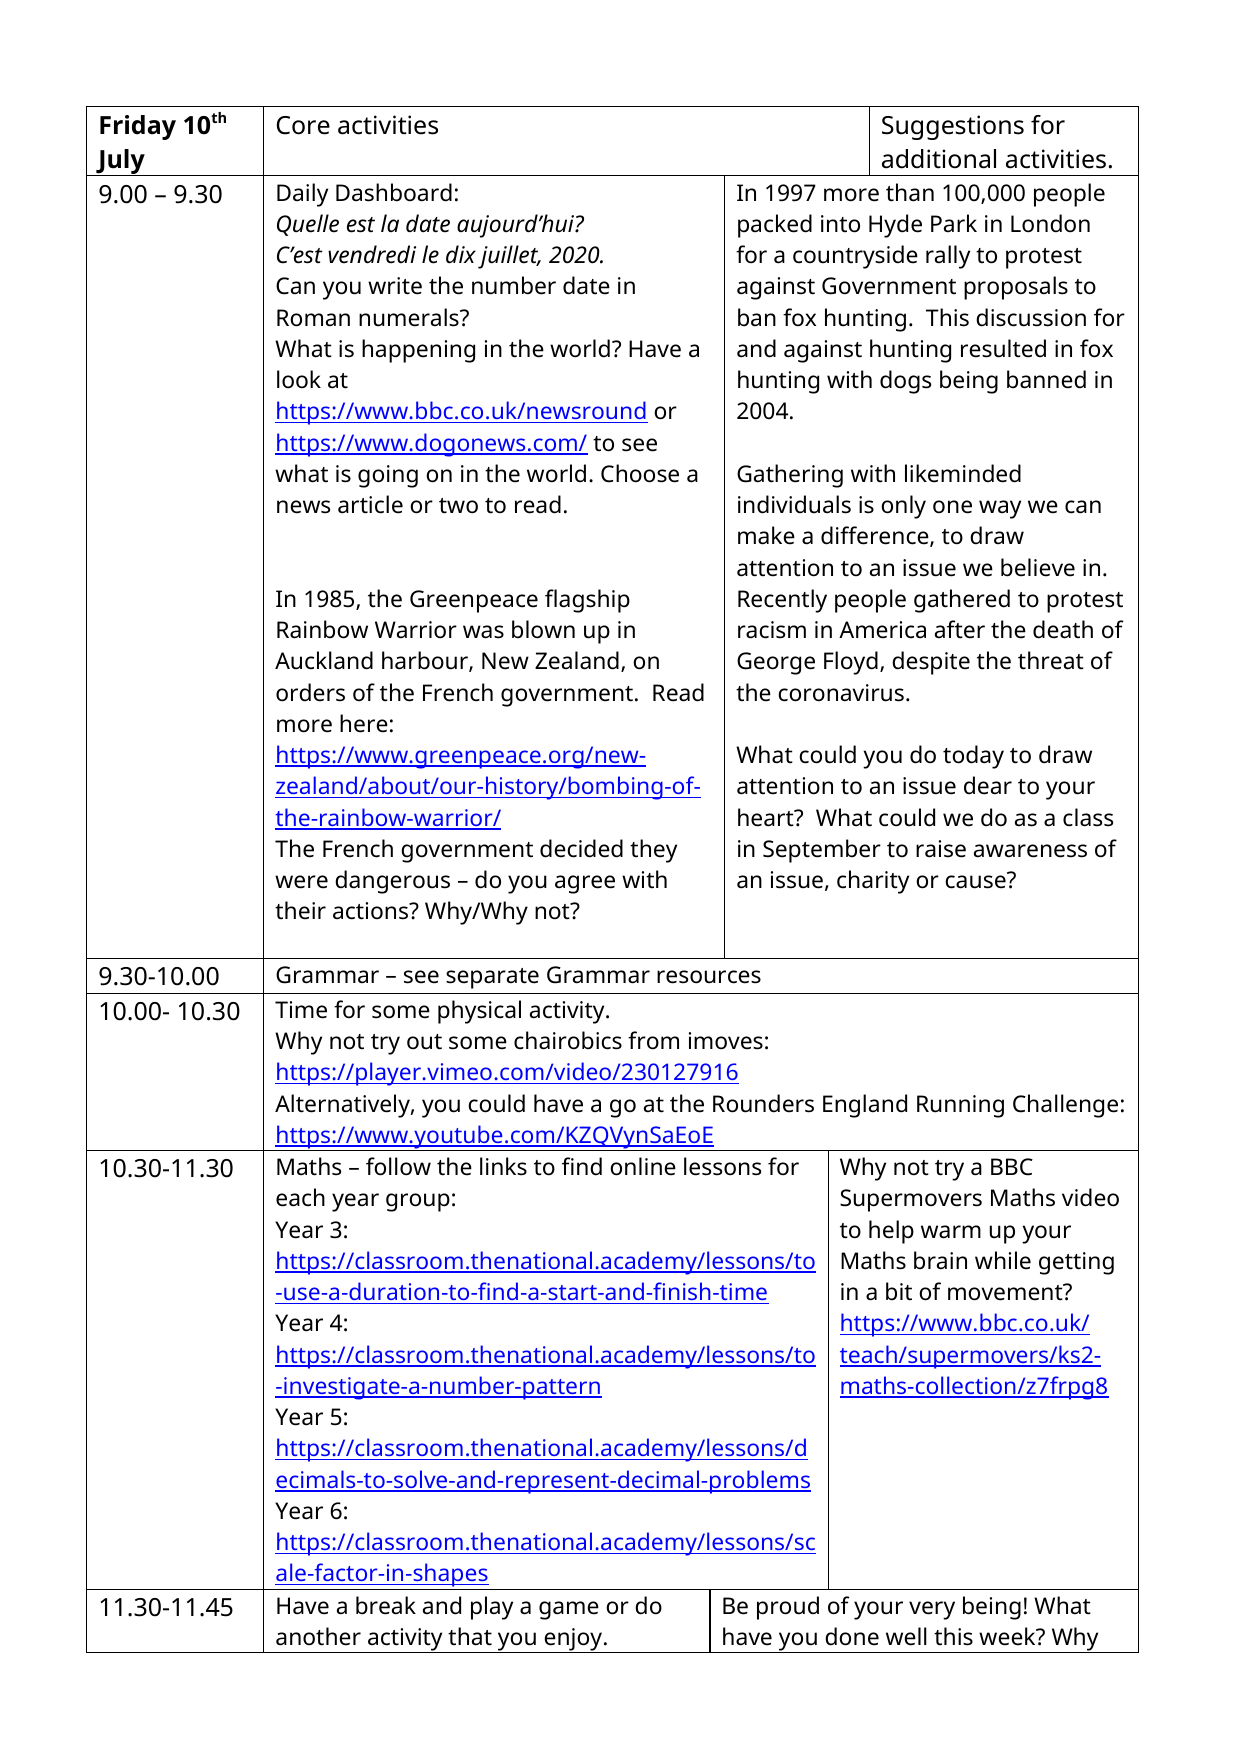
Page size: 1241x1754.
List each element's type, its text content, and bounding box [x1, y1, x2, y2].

table_cell 11.30-11.45 [87, 1590, 263, 1652]
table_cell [711, 1590, 1138, 1652]
table_cell Daily Dashboard: Quelle est la date aujourd’hui? C’est vendredi le dix juillet, 2020. Can you write the number date in Roman numerals? What is happening in the world? Have a look at https://www.bbc.co.uk/newsround or https://www.dogonews.com/ to see what is going on in the world. Choose a news article or two to read. In 1985, the Greenpeace flagship Rainbow Warrior was blown up in Auckland harbour, New Zealand, on orders of the French government. Read more here: https://www.greenpeace.org/new-zealand/about/our-history/bombing-of-the-rainbow-warrior/ The French government decided they were dangerous – do you agree with their actions? Why/Why not? [264, 176, 724, 958]
table_cell 9.30-10.00 [87, 959, 263, 993]
table_cell Maths – follow the links to find online lessons for each year group: Year 3: https://classroom.thenational.academy/lessons/to-use-a-duration-to-find-a-start-and-finish-time Year 4: https://classroom.thenational.academy/lessons/to-investigate-a-number-pattern Year 5: https://classroom.thenational.academy/lessons/decimals-to-solve-and-represent-decimal-problems Year 6: https://classroom.thenational.academy/lessons/scale-factor-in-shapes [264, 1151, 828, 1589]
table_cell Grammar – see separate Grammar resources [264, 959, 1138, 993]
table_cell 10.30-11.30 [87, 1151, 263, 1589]
table_header Core activities [264, 107, 869, 175]
table_cell Why not try a BBC Supermovers Maths video to help warm up your Maths brain while getting in a bit of movement? https://www.bbc.co.uk/teach/supermovers/ks2-maths-collection/z7frpg8 [829, 1151, 1138, 1589]
table_cell In 1997 more than 100,000 people packed into Hyde Park in London for a countryside rally to protest against Government proposals to ban fox hunting. This discussion for and against hunting resulted in fox hunting with dogs being banned in 2004. Gathering with likeminded individuals is only one way we can make a difference, to draw attention to an issue we believe in. Recently people gathered to protest racism in America after the death of George Floyd, despite the threat of the coronavirus. What could you do today to draw attention to an issue dear to your heart? What could we do as a class in September to raise awareness of an issue, charity or cause? [725, 176, 1138, 958]
table_header Suggestions for additional activities. [870, 107, 1138, 175]
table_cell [264, 1590, 709, 1652]
table_cell 9.00 – 9.30 [87, 176, 263, 958]
table_cell Time for some physical activity. Why not try out some chairobics from imoves: https://player.vimeo.com/video/230127916 Alternatively, you could have a go at the Rounders England Running Challenge: https://www.youtube.com/KZQVynSaEoE [264, 994, 1138, 1150]
table_cell 10.00- 10.30 [87, 994, 263, 1150]
table_header Friday 10th July [87, 107, 263, 175]
